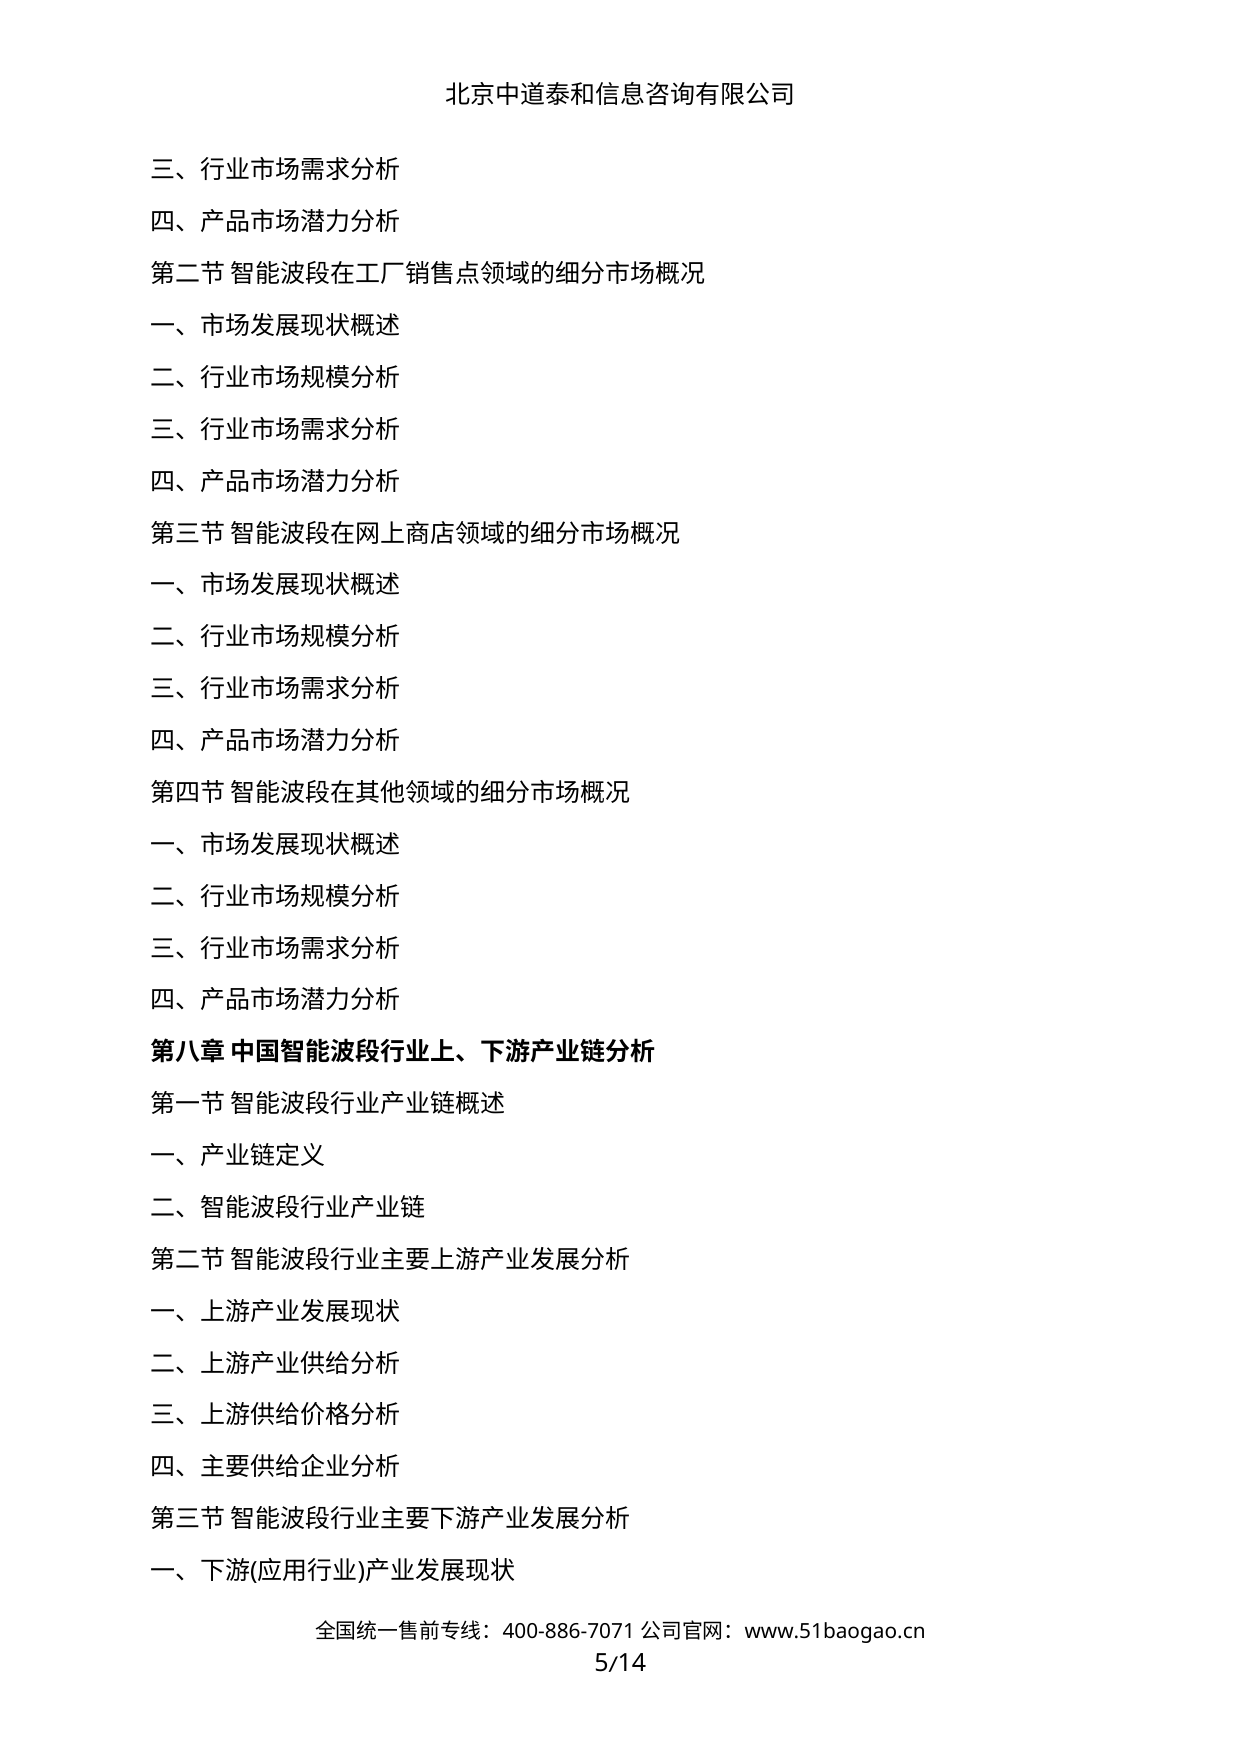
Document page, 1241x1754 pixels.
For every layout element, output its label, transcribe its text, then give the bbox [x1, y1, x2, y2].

text 四、产品市场潜力分析 [150, 721, 1090, 757]
text 三、上游供给价格分析 [150, 1395, 1090, 1431]
text 一、下游(应用行业)产业发展现状 [150, 1551, 1090, 1587]
text 三、行业市场需求分析 [150, 669, 1090, 705]
text 三、行业市场需求分析 [150, 409, 1090, 446]
text 四、产品市场潜力分析 [150, 202, 1090, 238]
text 第四节 智能波段在其他领域的细分市场概况 [150, 772, 1090, 809]
text 四、产品市场潜力分析 [150, 461, 1090, 497]
text 一、市场发展现状概述 [150, 565, 1090, 601]
text 第一节 智能波段行业产业链概述 [150, 1084, 1090, 1120]
text 第二节 智能波段在工厂销售点领域的细分市场概况 [150, 254, 1090, 290]
text 二、智能波段行业产业链 [150, 1187, 1090, 1224]
text 二、行业市场规模分析 [150, 357, 1090, 394]
text 一、产业链定义 [150, 1136, 1090, 1172]
text 第三节 智能波段行业主要下游产业发展分析 [150, 1499, 1090, 1535]
text 三、行业市场需求分析 [150, 150, 1090, 186]
text 第八章 中国智能波段行业上、下游产业链分析 [150, 1032, 1090, 1068]
text 二、行业市场规模分析 [150, 617, 1090, 653]
text 二、行业市场规模分析 [150, 876, 1090, 912]
text 一、市场发展现状概述 [150, 824, 1090, 861]
text 一、上游产业发展现状 [150, 1291, 1090, 1327]
text 二、上游产业供给分析 [150, 1343, 1090, 1379]
text 第三节 智能波段在网上商店领域的细分市场概况 [150, 513, 1090, 549]
text 一、市场发展现状概述 [150, 306, 1090, 342]
text 第二节 智能波段行业主要上游产业发展分析 [150, 1239, 1090, 1276]
text 三、行业市场需求分析 [150, 928, 1090, 964]
text 四、产品市场潜力分析 [150, 980, 1090, 1016]
text 四、主要供给企业分析 [150, 1447, 1090, 1483]
